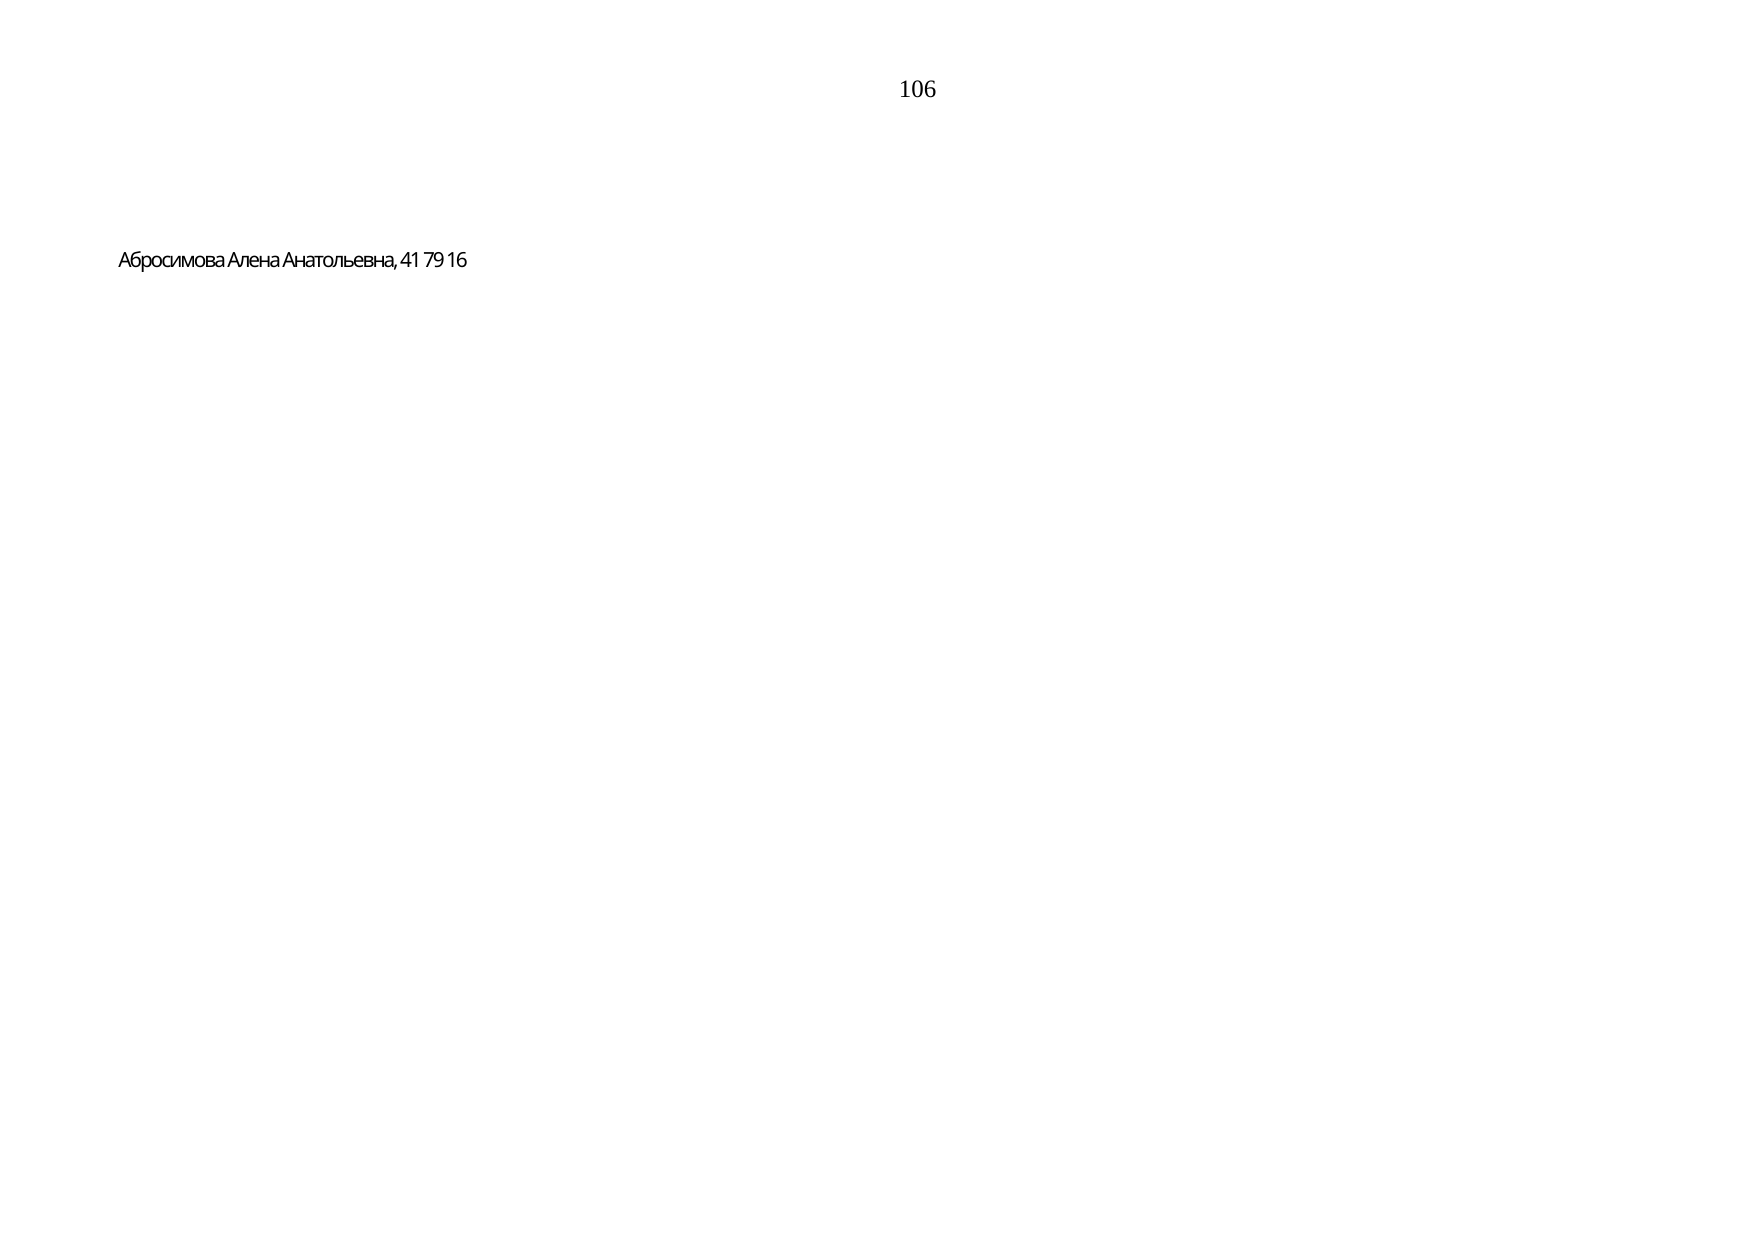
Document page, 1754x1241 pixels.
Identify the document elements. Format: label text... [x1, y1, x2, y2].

text Абросимова Алена Анатольевна, 41 79 16 [118, 245, 1716, 273]
